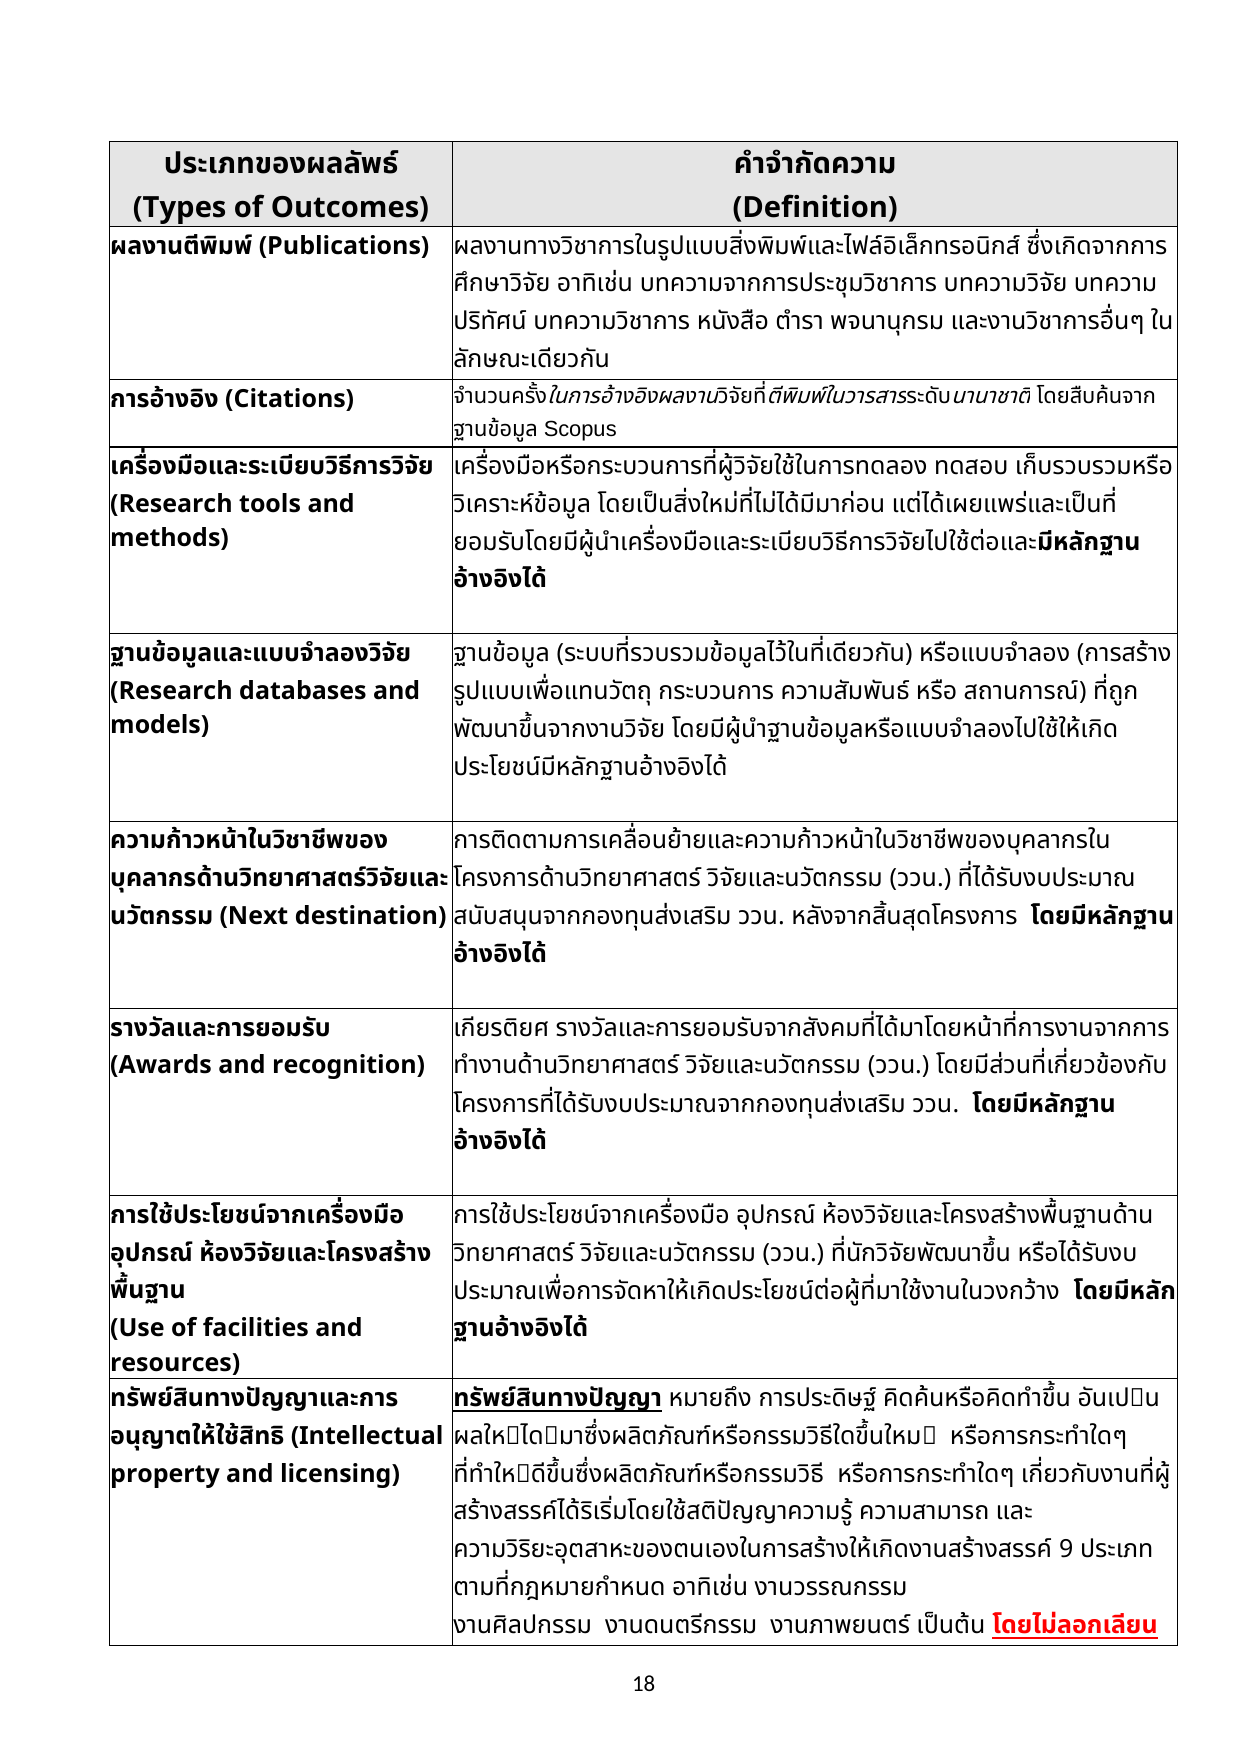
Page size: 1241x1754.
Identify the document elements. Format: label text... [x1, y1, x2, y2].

table_cell การติดตามการเคลื่อนย้ายและความก้าวหน้าในวิชาชีพของบุคลากรในโครงการด้านวิทยาศาสตร์ วิจัยและนวัตกรรม (ววน.) ที่ได้รับงบประมาณสนับสนุนจากกองทุนส่งเสริม ววน. หลังจากสิ้นสุดโครงการ โดยมีหลักฐานอ้างอิงได้ [453, 822, 1177, 1008]
table_cell เครื่องมือหรือกระบวนการที่ผู้วิจัยใช้ในการทดลอง ทดสอบ เก็บรวบรวมหรือวิเคราะห์ข้อมูล โดยเป็นสิ่งใหม่ที่ไม่ได้มีมาก่อน แต่ได้เผยแพร่และเป็นที่ยอมรับโดยมีผู้นำเครื่องมือและระเบียบวิธีการวิจัยไปใช้ต่อและมีหลักฐานอ้างอิงได้ [453, 448, 1177, 633]
table_cell เครื่องมือและระเบียบวิธีการวิจัย (Research tools and methods) [110, 448, 452, 633]
table_cell รางวัลและการยอมรับ (Awards and recognition) [110, 1009, 452, 1195]
table_header คำจำกัดความ (Definition) [453, 142, 1177, 226]
table_cell ฐานข้อมูล (ระบบที่รวบรวมข้อมูลไว้ในที่เดียวกัน) หรือแบบจำลอง (การสร้างรูปแบบเพื่อแทนวัตถุ กระบวนการ ความสัมพันธ์ หรือ สถานการณ์) ที่ถูกพัฒนาขึ้นจากงานวิจัย โดยมีผู้นำฐานข้อมูลหรือแบบจำลองไปใช้ให้เกิดประโยชน์มีหลักฐานอ้างอิงได้ [453, 634, 1177, 821]
table_cell จำนวนครั้งในการอ้างอิงผลงานวิจัยที่ตีพิมพ์ในวารสารระดับนานาชาติ โดยสืบค้นจากฐานข้อมูล Scopus [543, 380, 1177, 446]
table_cell เกียรติยศ รางวัลและการยอมรับจากสังคมที่ได้มาโดยหน้าที่การงานจากการทำงานด้านวิทยาศาสตร์ วิจัยและนวัตกรรม (ววน.) โดยมีส่วนที่เกี่ยวข้องกับโครงการที่ได้รับงบประมาณจากกองทุนส่งเสริม ววน. โดยมีหลักฐานอ้างอิงได้ [453, 1009, 1177, 1195]
table_cell ผลงานทางวิชาการในรูปแบบสิ่งพิมพ์และไฟล์อิเล็กทรอนิกส์ ซึ่งเกิดจากการศึกษาวิจัย อาทิเช่น บทความจากการประชุมวิชาการ บทความวิจัย บทความปริทัศน์ บทความวิชาการ หนังสือ ตำรา พจนานุกรม และงานวิชาการอื่นๆ ในลักษณะเดียวกัน [453, 227, 1177, 379]
table_cell ความก้าวหน้าในวิชาชีพของบุคลากรด้านวิทยาศาสตร์วิจัยและนวัตกรรม (Next destination) [110, 822, 452, 1008]
table_cell ฐานข้อมูลและแบบจำลองวิจัย (Research databases and models) [110, 634, 452, 821]
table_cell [110, 1379, 452, 1645]
table_cell การใช้ประโยชน์จากเครื่องมือ อุปกรณ์ ห้องวิจัยและโครงสร้างพื้นฐาน (Use of facilities and resources) [110, 1196, 452, 1378]
table_cell การอ้างอิง (Citations) [110, 380, 452, 446]
table_cell การใช้ประโยชน์จากเครื่องมือ อุปกรณ์ ห้องวิจัยและโครงสร้างพื้นฐานด้านวิทยาศาสตร์ วิจัยและนวัตกรรม (ววน.) ที่นักวิจัยพัฒนาขึ้น หรือได้รับงบประมาณเพื่อการจัดหาให้เกิดประโยชน์ต่อผู้ที่มาใช้งานในวงกว้าง โดยมีหลักฐานอ้างอิงได้ [453, 1196, 1177, 1378]
table_header ประเภทของผลลัพธ์ (Types of Outcomes) [110, 142, 452, 226]
table_cell ผลงานตีพิมพ์ (Publications) [110, 227, 452, 379]
